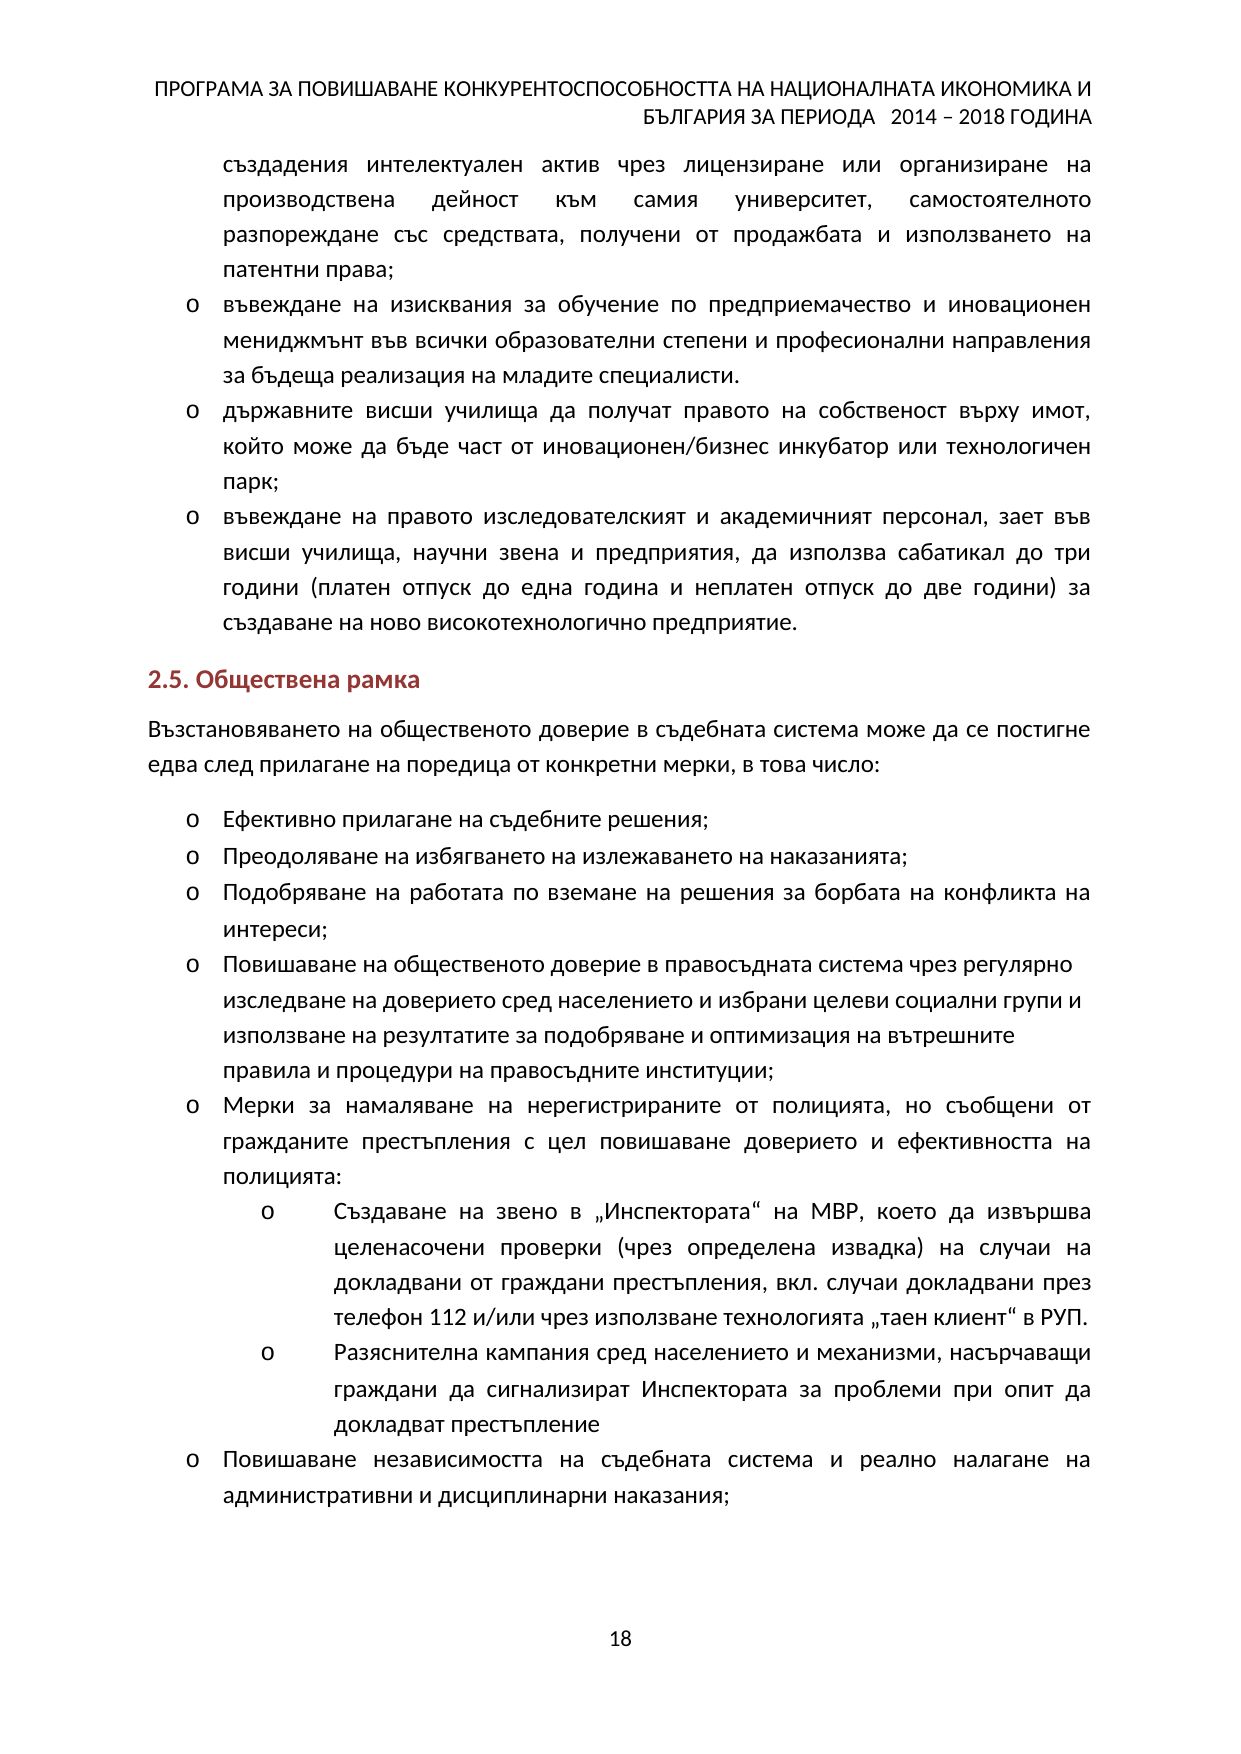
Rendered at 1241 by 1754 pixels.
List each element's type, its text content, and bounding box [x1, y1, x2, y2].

text Възстановяването на общественото доверие в съдебната система може да се постигне едва след прилагане на поредица от конкретни мерки, в това число: [148, 713, 1092, 778]
list Повишаване на общественото доверие в правосъдната система чрез регулярно изследване на доверието сред населението и избрани целеви социални групи и използване на резултатите за подобряване и оптимизация на вътрешните правила и процедури на правосъдните институции; [185, 948, 1092, 1084]
list Подобряване на работата по вземане на решения за борбата на конфликта на интереси; [185, 876, 1092, 943]
list въвеждане на правото изследователският и академичният персонал, зает във висши училища, научни звена и предприятия, да използва сабатикал до три години (платен отпуск до една година и неплатен отпуск до две години) за създаване на ново високотехнологично предприятие. [185, 500, 1092, 637]
list държавните висши училища да получат правото на собственост върху имот, който може да бъде част от иновационен/бизнес инкубатор или технологичен парк; [185, 394, 1092, 496]
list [185, 148, 1092, 283]
subtitle 2.5. Обществена рамка [148, 662, 1092, 695]
list Създаване на звено в „Инспектората“ на МВР, което да извършва целенасочени проверки (чрез определена извадка) на случаи на докладвани от граждани престъпления, вкл. случаи докладвани през телефон 112 и/или чрез използване технологията „таен клиент“ в РУП. [260, 1195, 1092, 1332]
list Преодоляване на избягването на излежаването на наказанията; [185, 840, 1092, 872]
list Мерки за намаляване на нерегистрираните от полицията, но съобщени от гражданите престъпления с цел повишаване доверието и ефективността на полицията: [185, 1089, 1092, 1191]
list въвеждане на изисквания за обучение по предприемачество и иновационен мениджмънт във всички образователни степени и професионални направления за бъдеща реализация на младите специалисти. [185, 288, 1092, 389]
list Ефективно прилагане на съдебните решения; [185, 803, 1092, 835]
list Повишаване независимостта на съдебната система и реално налагане на административни и дисциплинарни наказания; [185, 1443, 1092, 1509]
list Разяснителна кампания сред населението и механизми, насърчаващи граждани да сигнализират Инспектората за проблеми при опит да докладват престъпление [260, 1336, 1092, 1438]
